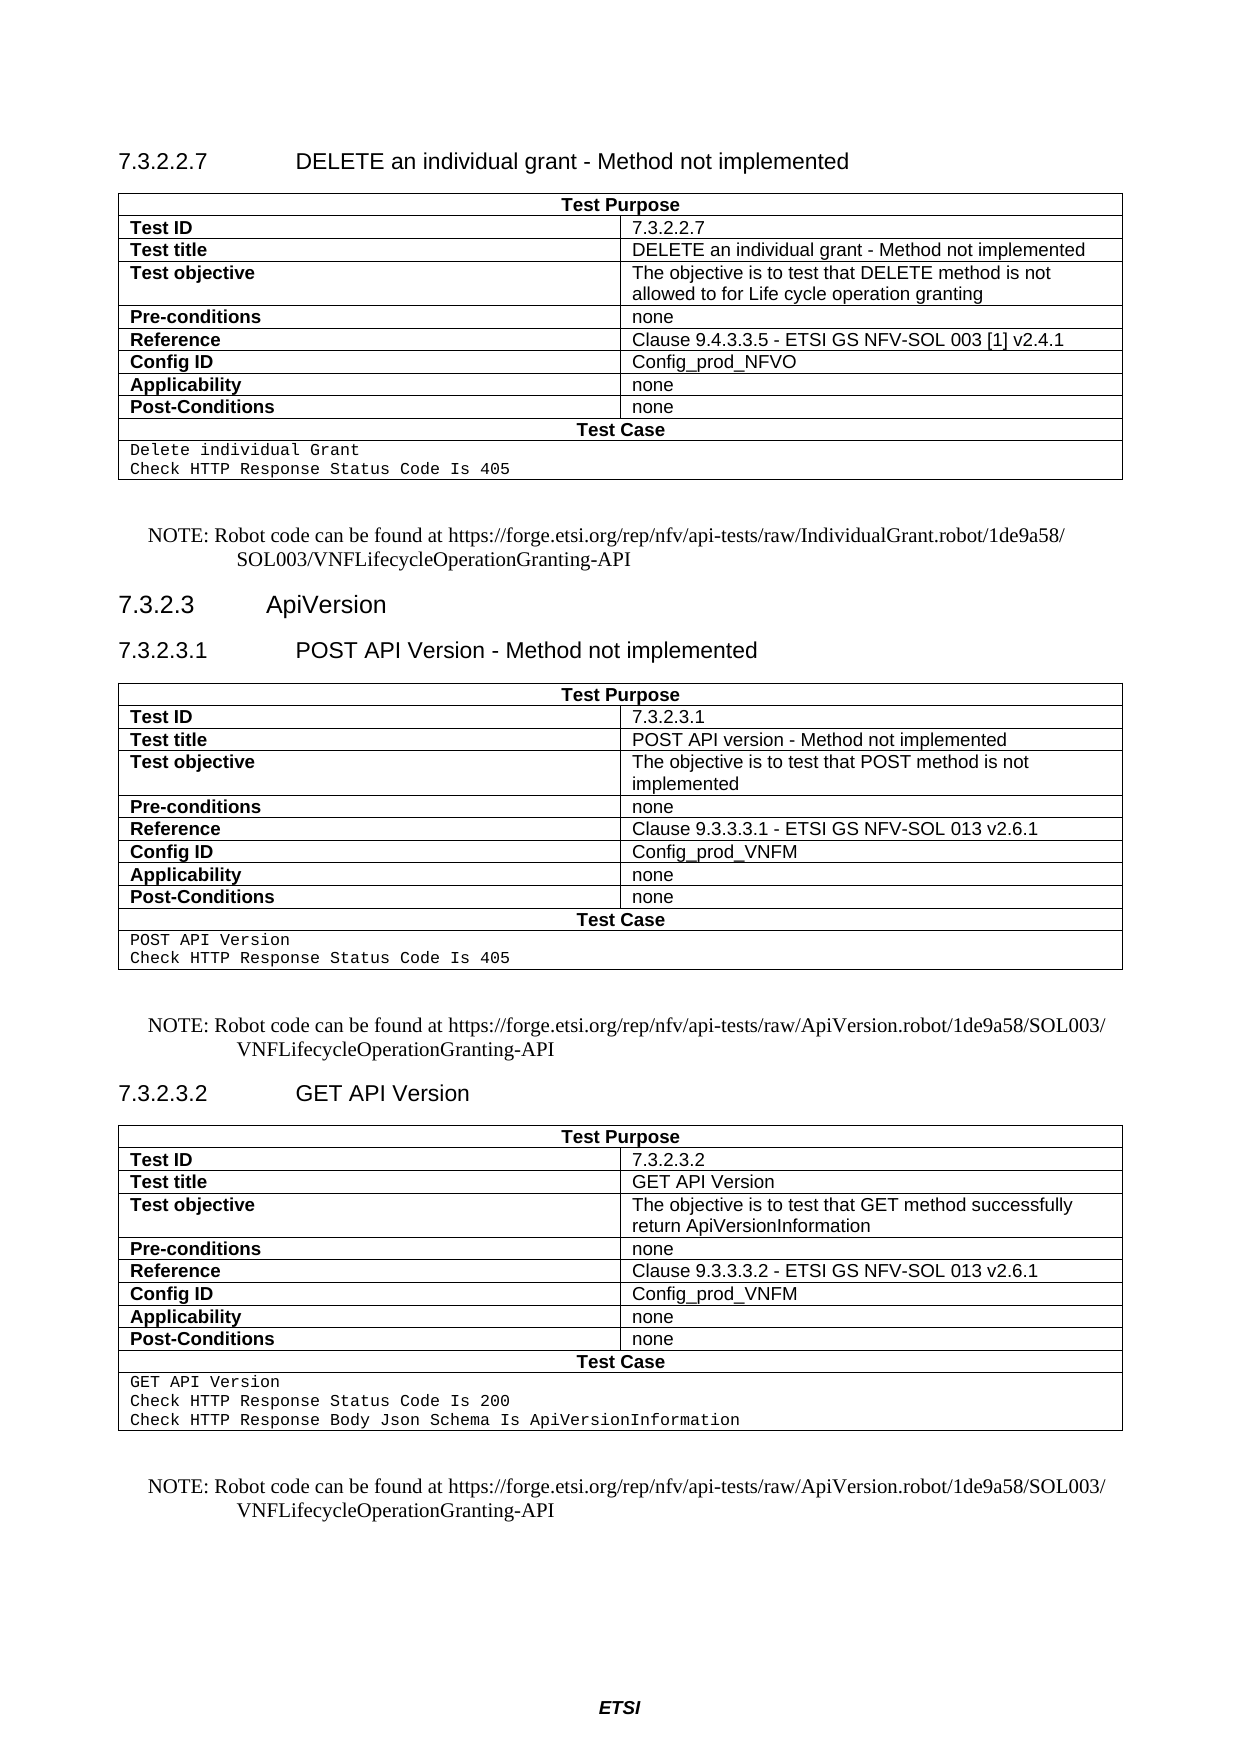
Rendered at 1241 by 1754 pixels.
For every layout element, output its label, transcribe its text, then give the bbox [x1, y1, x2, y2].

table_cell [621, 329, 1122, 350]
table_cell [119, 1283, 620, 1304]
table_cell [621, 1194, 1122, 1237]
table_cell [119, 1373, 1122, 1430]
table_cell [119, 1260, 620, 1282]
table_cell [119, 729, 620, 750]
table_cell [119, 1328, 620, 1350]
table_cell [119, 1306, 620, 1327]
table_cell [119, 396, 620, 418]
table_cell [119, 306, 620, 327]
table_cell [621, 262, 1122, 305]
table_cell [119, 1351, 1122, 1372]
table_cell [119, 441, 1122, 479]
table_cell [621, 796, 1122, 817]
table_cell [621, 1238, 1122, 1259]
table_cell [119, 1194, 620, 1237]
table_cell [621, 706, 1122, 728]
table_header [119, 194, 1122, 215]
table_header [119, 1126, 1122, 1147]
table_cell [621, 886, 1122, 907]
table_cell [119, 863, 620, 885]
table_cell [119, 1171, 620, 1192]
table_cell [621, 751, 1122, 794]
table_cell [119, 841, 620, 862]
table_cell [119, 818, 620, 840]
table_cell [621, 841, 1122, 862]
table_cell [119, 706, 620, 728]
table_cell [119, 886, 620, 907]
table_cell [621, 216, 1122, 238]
subtitle 7.3.2.3.1 POST API Version - Method not implemented [118, 637, 1122, 664]
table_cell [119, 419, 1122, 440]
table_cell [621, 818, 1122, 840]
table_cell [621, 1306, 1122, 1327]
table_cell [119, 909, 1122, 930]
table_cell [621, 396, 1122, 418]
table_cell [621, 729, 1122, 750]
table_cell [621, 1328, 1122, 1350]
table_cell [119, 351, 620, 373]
subtitle 7.3.2.3 ApiVersion [118, 590, 1122, 619]
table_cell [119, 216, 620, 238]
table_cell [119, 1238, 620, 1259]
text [148, 523, 1122, 571]
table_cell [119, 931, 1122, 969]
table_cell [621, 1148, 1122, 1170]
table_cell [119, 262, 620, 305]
subtitle 7.3.2.2.7 DELETE an individual grant - Method not implemented [118, 148, 1122, 174]
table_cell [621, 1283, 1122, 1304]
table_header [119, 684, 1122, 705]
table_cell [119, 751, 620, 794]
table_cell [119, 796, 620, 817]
subtitle 7.3.2.3.2 GET API Version [118, 1079, 1122, 1106]
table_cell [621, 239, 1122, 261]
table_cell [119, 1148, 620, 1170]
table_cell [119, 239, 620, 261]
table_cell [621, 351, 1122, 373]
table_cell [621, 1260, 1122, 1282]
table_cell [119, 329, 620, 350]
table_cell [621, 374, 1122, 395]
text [148, 1474, 1122, 1522]
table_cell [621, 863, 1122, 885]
text NOTE: Robot code can be found at https://forge.etsi.org/rep/nfv/api-tests/raw/ApiVersion.robot/1de9a58/SOL003/VNFLifecycleOperationGranting-API [148, 1013, 1122, 1061]
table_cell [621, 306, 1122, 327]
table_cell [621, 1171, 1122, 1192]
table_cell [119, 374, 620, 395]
